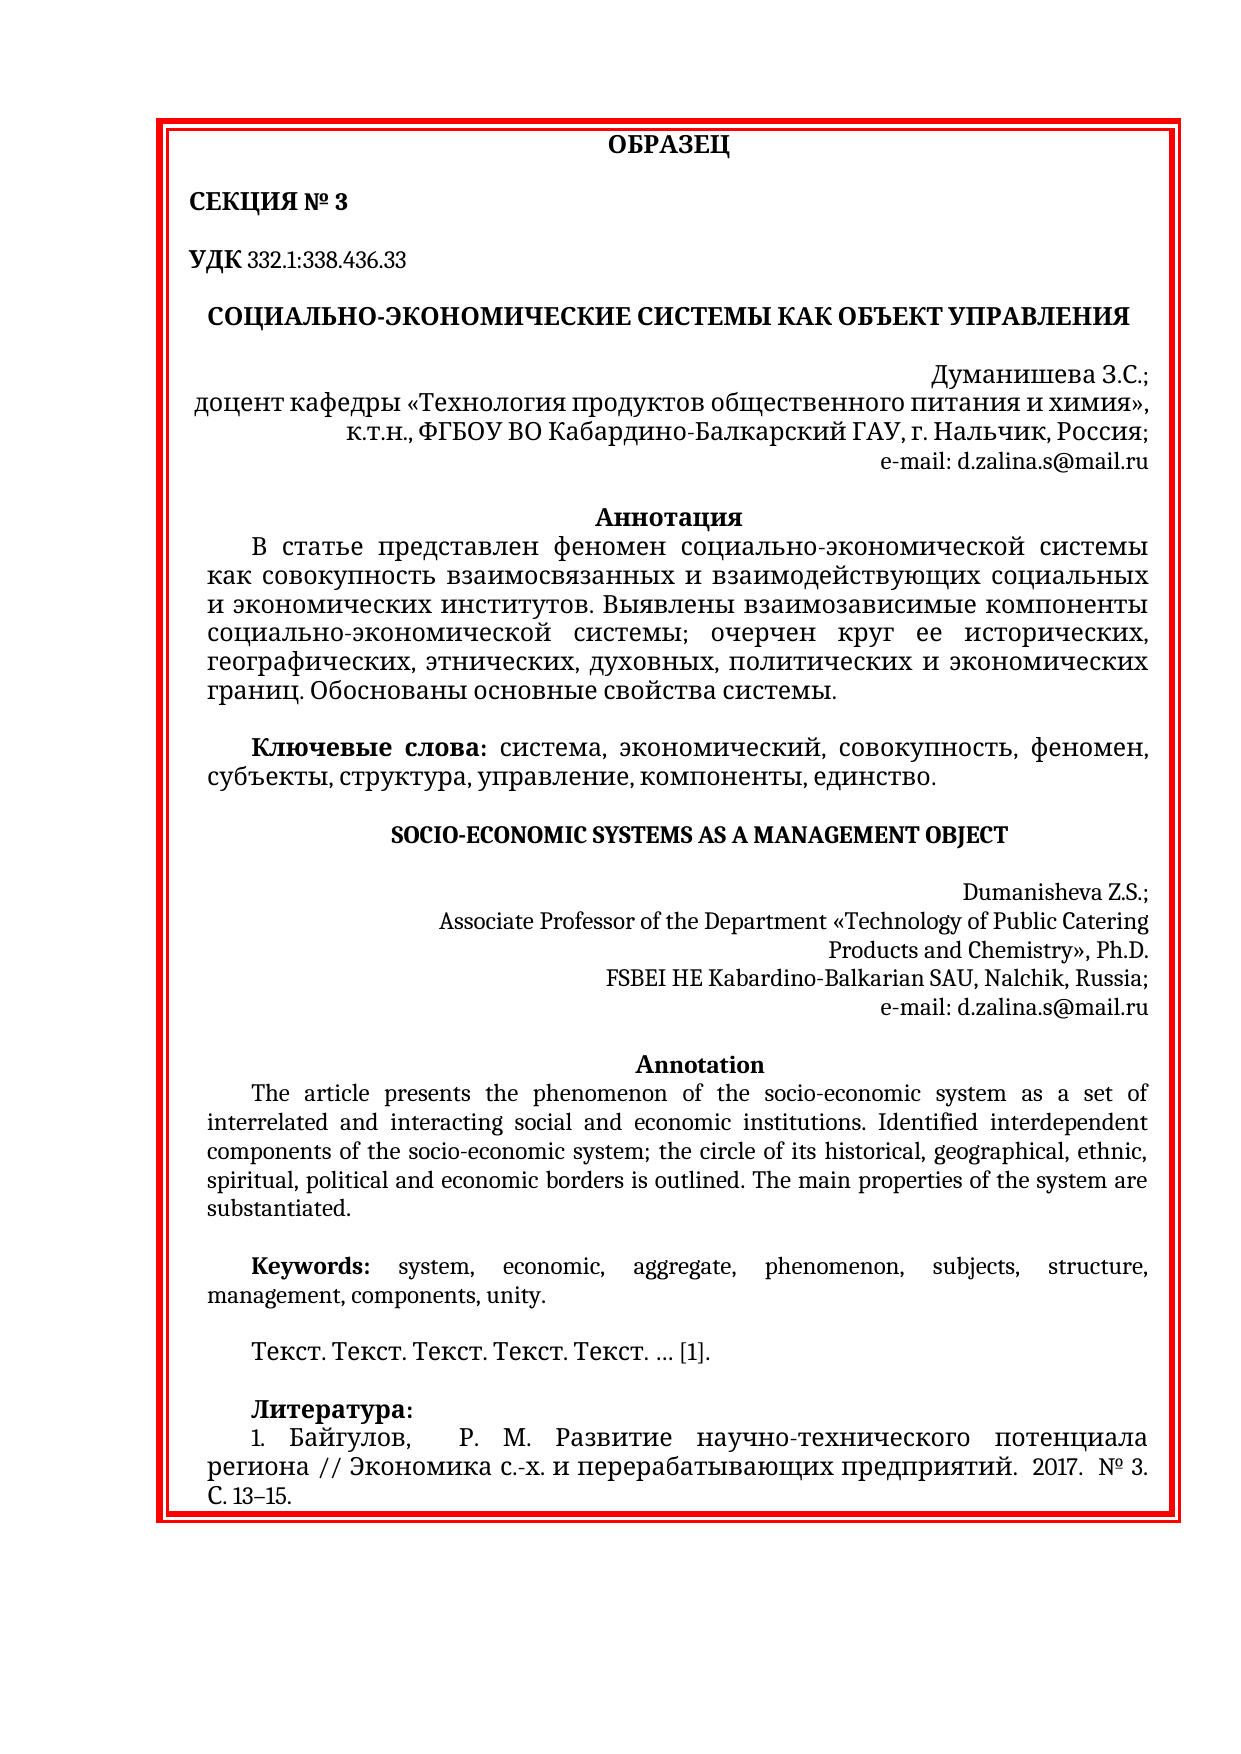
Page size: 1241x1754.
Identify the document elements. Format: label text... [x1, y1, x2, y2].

table_header ОБРАЗЕЦ СЕКЦИЯ № 3 УДК 332.1:338.436.33 СОЦИАЛЬНО-ЭКОНОМИЧЕСКИЕ СИСТЕМЫ КАК ОБЪЕКТ УПРАВЛЕНИЯ Думанишева З.С.; доцент кафедры «Технология продуктов общественного питания и химия», к.т.н., ФГБОУ ВО Кабардино-Балкарский ГАУ, г. Нальчик, Россия; e-mail: d.zalina.s@mail.ru Аннотация В статье представлен феномен социально-экономической системы как совокупность взаимосвязанных и взаимодействующих социальных и экономических институтов. Выявлены взаимозависимые компоненты социально-экономической системы; очерчен круг ее исторических, географических, этнических, духовных, политических и экономических границ. Обоснованы основные свойства системы. Ключевые слова: система, экономический, совокупность, феномен, субъекты, структура, управление, компоненты, единство. SOCIO-ECONOMIC SYSTEMS AS A MANAGEMENT OBJECT Dumanisheva Z.S.; Associate Professor of the Department «Technology of Public Catering Products and Chemistry», Ph.D. FSBEI HE Kabardino-Balkarian SAU, Nalchik, Russia; e-mail: d.zalina.s@mail.ru Аnnotation The article presents the phenomenon of the socio-economic system as a set of interrelated and interacting social and economic institutions. Identified interdependent components of the socio-economic system; the circle of its historical, geographical, ethnic, spiritual, political and economic borders is outlined. The main properties of the system are substantiated. Keywords: system, economic, aggregate, phenomenon, subjects, structure, management, components, unity. Текст. Текст. Текст. Текст. Текст. … [1]. Литература: 1. Байгулов, Р. М. Развитие научно-технического потенциала региона // Экономика с.-х. и перерабатывающих предприятий. 2017. № 3. С. 13–15. [163, 124, 1175, 1511]
